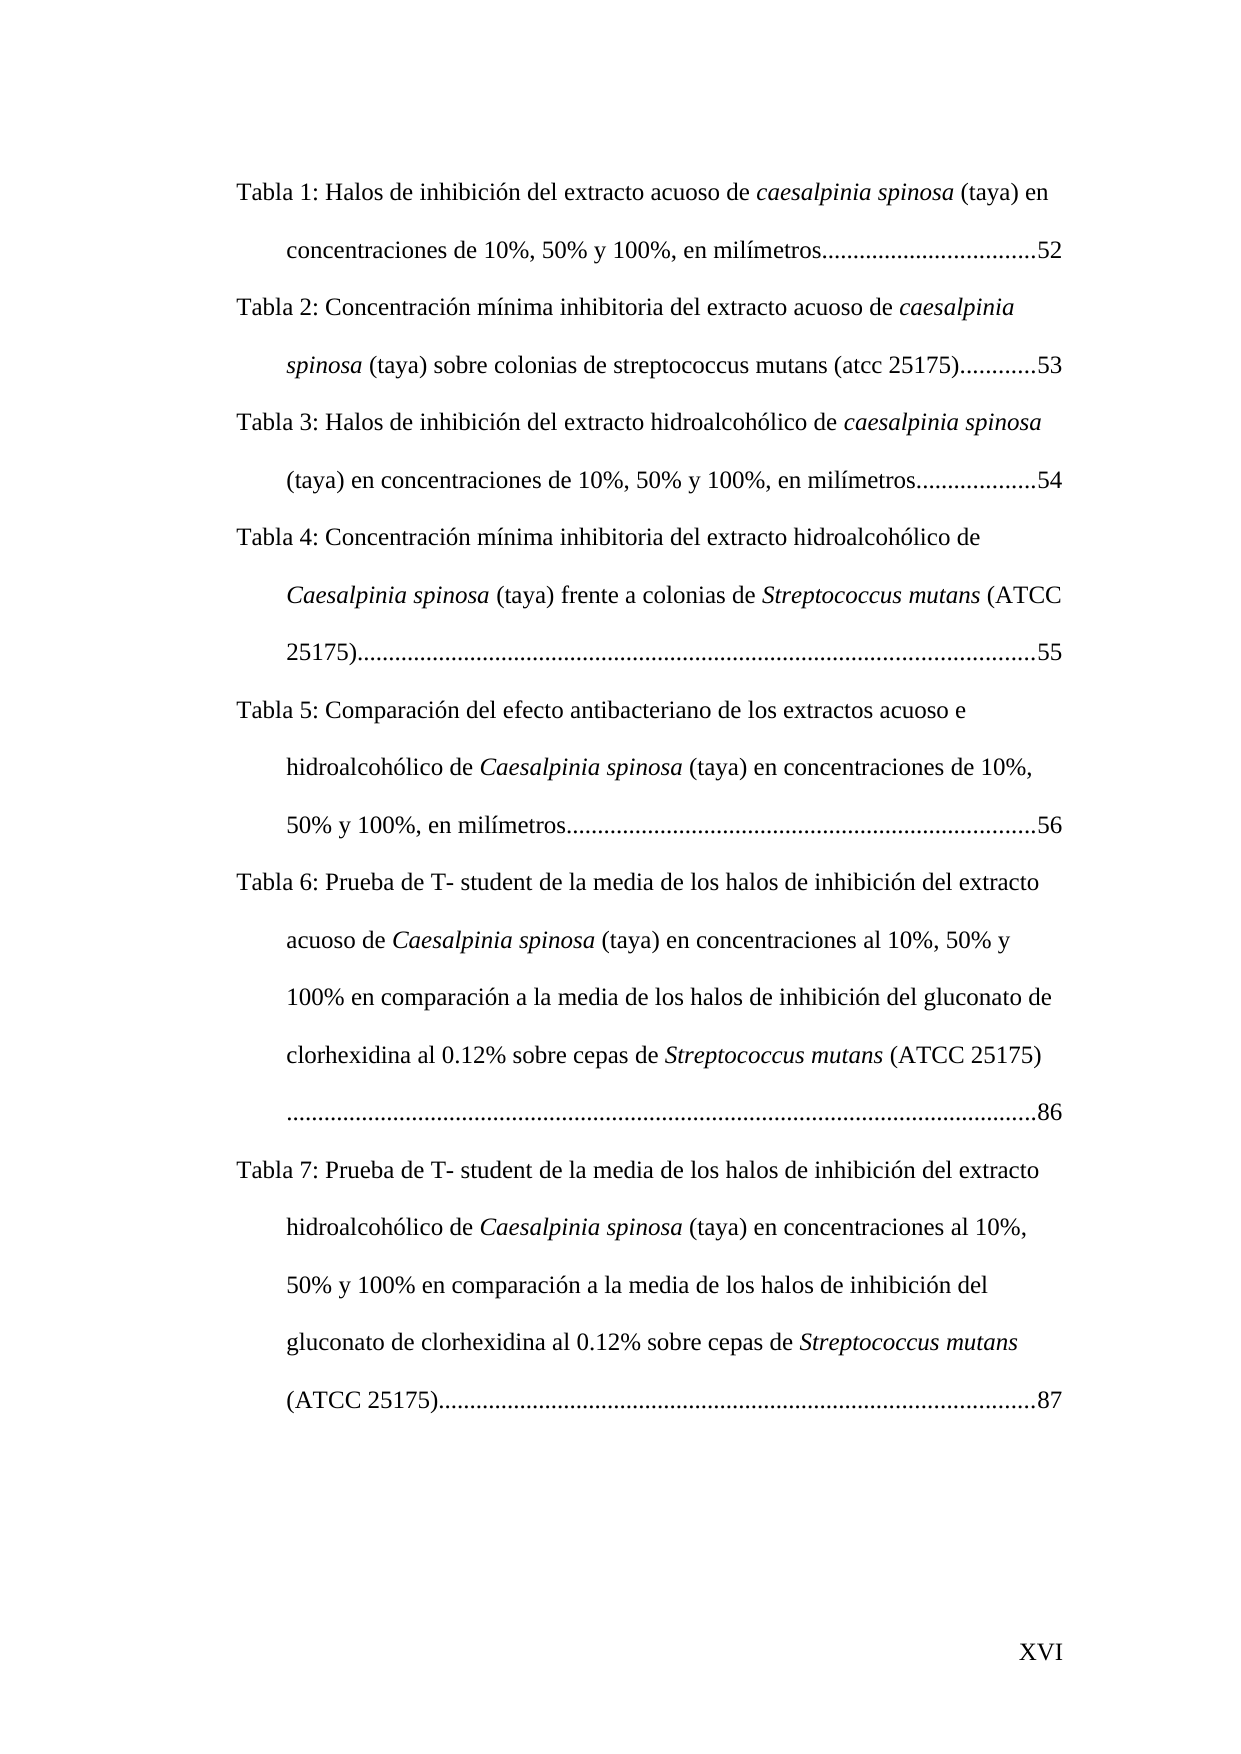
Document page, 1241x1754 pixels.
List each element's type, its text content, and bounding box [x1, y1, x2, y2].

text Tabla 6: Prueba de T- student de la media de los halos de inhibición del extracto acuoso de Caesalpinia spinosa (taya) en concentraciones al 10%, 50% y 100% en comparación a la media de los halos de inhibición del gluconato de clorhexidina al 0.12% sobre cepas de Streptococcus mutans (ATCC 25175) 86 [236, 867, 1063, 1126]
text Tabla 4: Concentración mínima inhibitoria del extracto hidroalcohólico de Caesalpinia spinosa (taya) frente a colonias de Streptococcus mutans (ATCC 25175) 55 [236, 522, 1063, 666]
text Tabla 3: Halos de inhibición del extracto hidroalcohólico de caesalpinia spinosa (taya) en concentraciones de 10%, 50% y 100%, en milímetros. 54 [236, 407, 1063, 493]
text Tabla 7: Prueba de T- student de la media de los halos de inhibición del extracto hidroalcohólico de Caesalpinia spinosa (taya) en concentraciones al 10%, 50% y 100% en comparación a la media de los halos de inhibición del gluconato de clorhexidina al 0.12% sobre cepas de Streptococcus mutans (ATCC 25175) 87 [236, 1155, 1063, 1413]
text Tabla 2: Concentración mínima inhibitoria del extracto acuoso de caesalpinia spinosa (taya) sobre colonias de streptococcus mutans (atcc 25175) 53 [236, 292, 1063, 378]
text Tabla 1: Halos de inhibición del extracto acuoso de caesalpinia spinosa (taya) en concentraciones de 10%, 50% y 100%, en milímetros. 52 [236, 177, 1063, 263]
text Tabla 5: Comparación del efecto antibacteriano de los extractos acuoso e hidroalcohólico de Caesalpinia spinosa (taya) en concentraciones de 10%, 50% y 100%, en milímetros. 56 [236, 695, 1063, 838]
